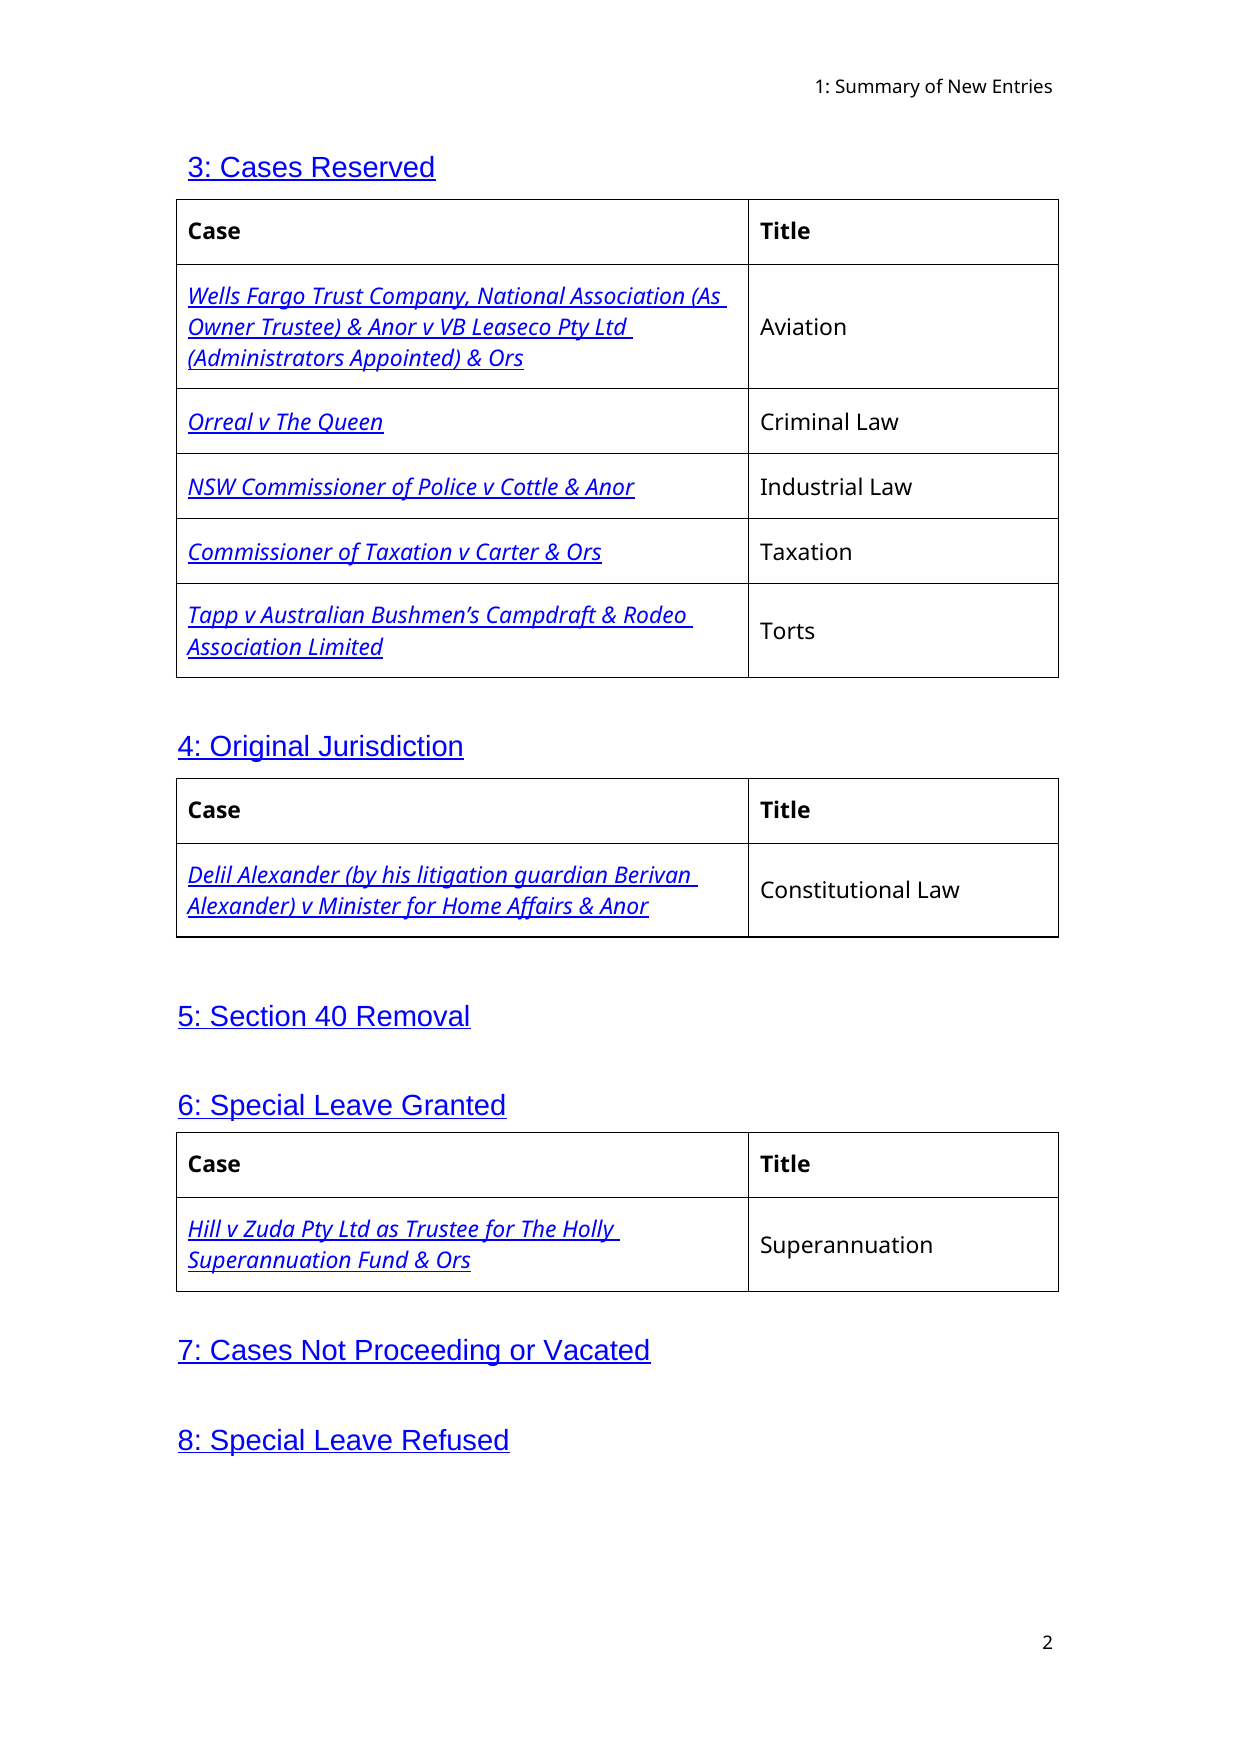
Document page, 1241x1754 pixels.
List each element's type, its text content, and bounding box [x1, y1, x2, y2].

text 3: Cases Reserved [187, 150, 1053, 183]
text 5: Section 40 Removal [177, 999, 1053, 1032]
table_cell Wells Fargo Trust Company, National Association (As Owner Trustee) & Anor v VB Leaseco Pty Ltd (Administrators Appointed) & Ors [177, 265, 748, 388]
table_cell Commissioner of Taxation v Carter & Ors [177, 519, 748, 583]
text 7: Cases Not Proceeding or Vacated [177, 1333, 1053, 1366]
table_cell Industrial Law [749, 454, 1058, 518]
table_cell Torts [749, 584, 1058, 677]
table_cell Criminal Law [749, 389, 1058, 453]
table_header Title [749, 1133, 1058, 1197]
text 8: Special Leave Refused [177, 1423, 1053, 1456]
table_cell Aviation [749, 265, 1058, 388]
table_header Case [177, 779, 748, 843]
table_header Title [749, 779, 1058, 843]
table_cell Taxation [749, 519, 1058, 583]
table_cell Delil Alexander (by his litigation guardian Berivan Alexander) v Minister for Home Affairs & Anor [177, 844, 748, 936]
table_header Case [177, 200, 748, 263]
table_header Title [749, 200, 1058, 263]
text 4: Original Jurisdiction [177, 729, 1053, 763]
table_cell Hill v Zuda Pty Ltd as Trustee for The Holly Superannuation Fund & Ors [177, 1198, 748, 1291]
table_cell Orreal v The Queen [177, 389, 748, 453]
table_cell NSW Commissioner of Police v Cottle & Anor [177, 454, 748, 518]
table_cell Superannuation [749, 1198, 1058, 1291]
table_cell Constitutional Law [749, 844, 1058, 936]
table_cell Tapp v Australian Bushmen’s Campdraft & Rodeo Association Limited [177, 584, 748, 677]
text 6: Special Leave Granted [177, 1088, 1053, 1122]
table_header Case [177, 1133, 748, 1197]
